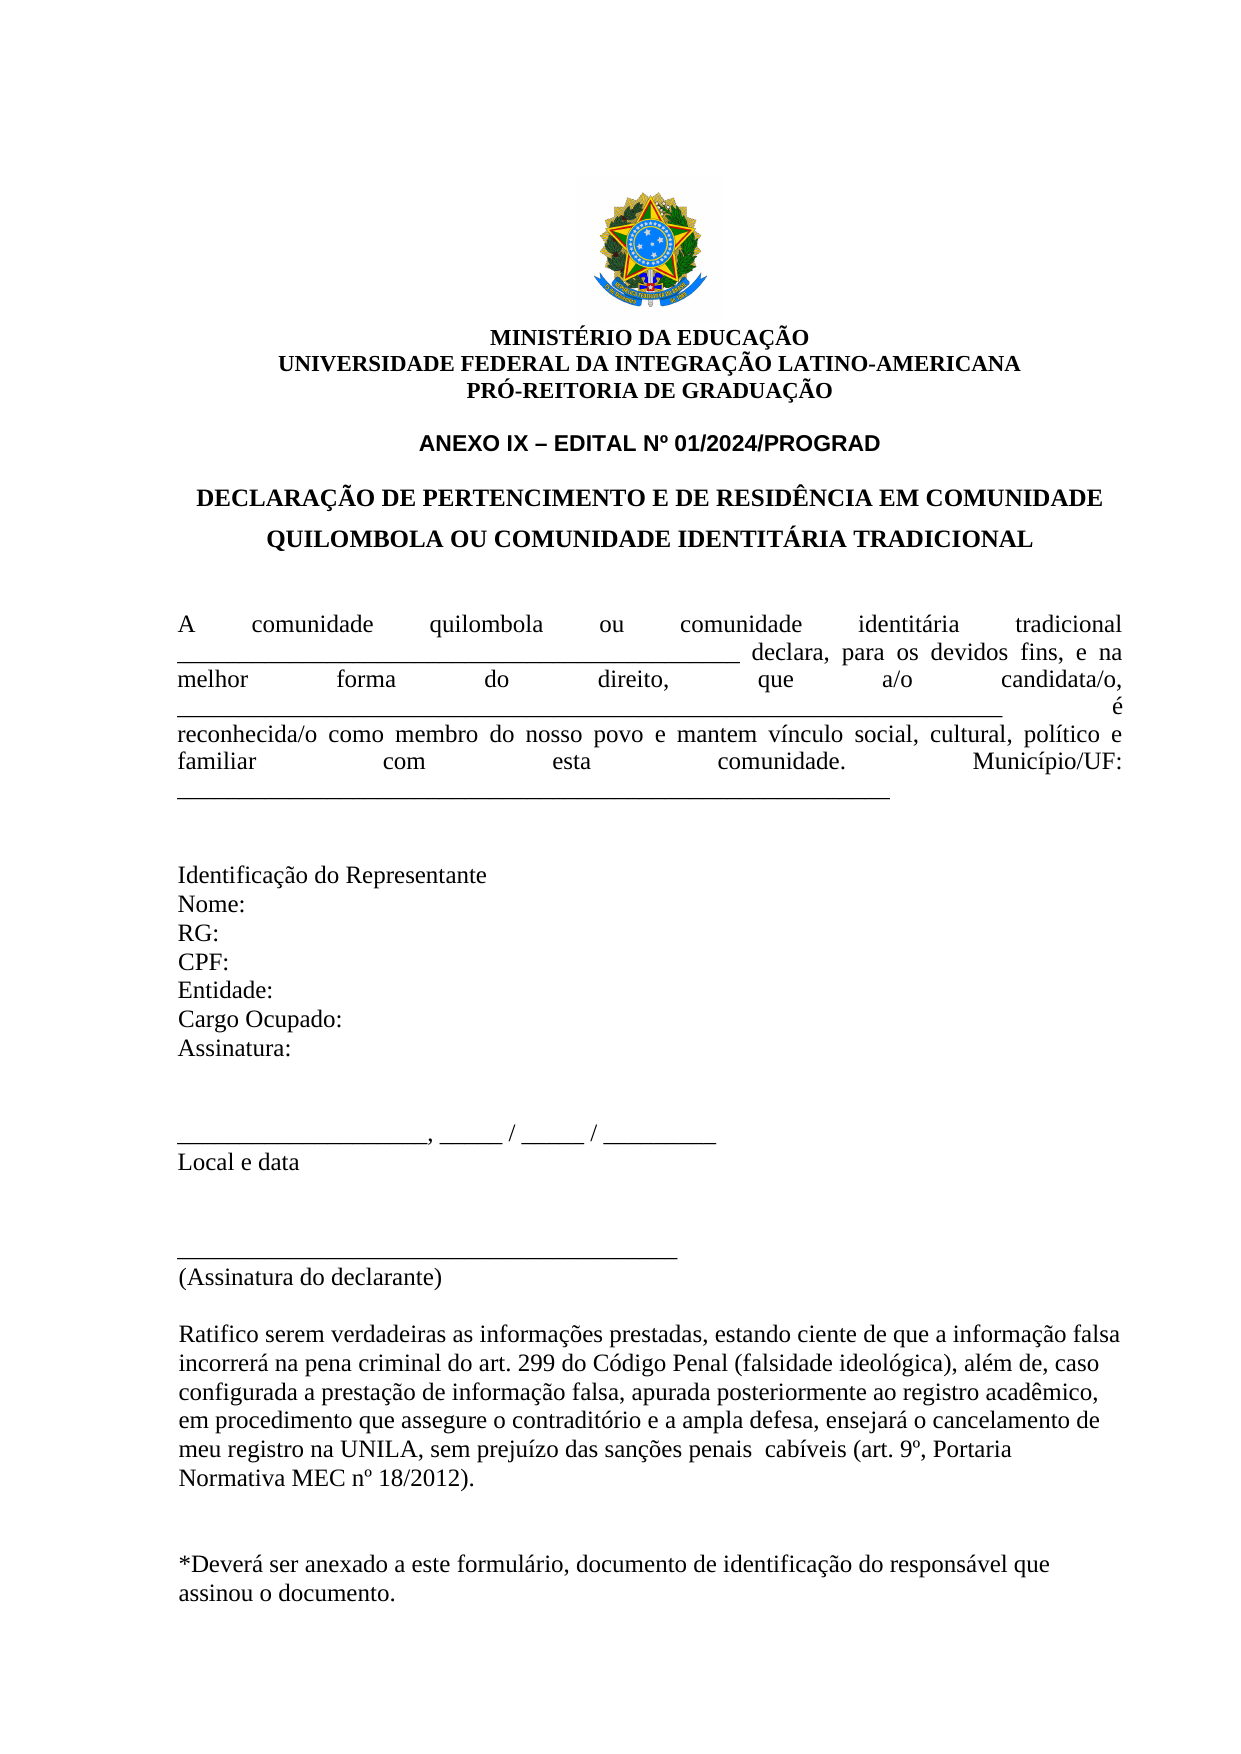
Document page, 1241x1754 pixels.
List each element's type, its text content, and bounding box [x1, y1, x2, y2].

text Nome: [177, 889, 1122, 918]
text A comunidade quilombola ou comunidade identitária tradicional _____________________________________________ declara, para os devidos fins, e na melhor forma do direito, que a/o candidata/o, __________________________________________________________________ é reconhecida/o como membro do nosso povo e mantem vínculo social, cultural, político e familiar com esta comunidade. Município/UF: _________________________________________________________ [177, 611, 1123, 802]
text ____________________, _____ / _____ / _________ [177, 1118, 1122, 1147]
text Cargo Ocupado: [178, 1004, 1122, 1033]
text Assinatura: [177, 1033, 1122, 1062]
text *Deverá ser anexado a este formulário, documento de identificação do responsável que assinou o documento. [178, 1549, 1122, 1607]
text Local e data [177, 1147, 1122, 1176]
text ________________________________________ [177, 1233, 1122, 1262]
text PRÓ-REITORIA DE GRADUAÇÃO [177, 377, 1122, 403]
text Identificação do Representante [177, 860, 1122, 889]
text CPF: [178, 947, 1122, 975]
text UNIVERSIDADE FEDERAL DA INTEGRAÇÃO LATINO-AMERICANA [177, 351, 1122, 377]
text (Assinatura do declarante) [178, 1262, 1122, 1291]
text DECLARAÇÃO DE PERTENCIMENTO E DE RESIDÊNCIA EM COMUNIDADE QUILOMBOLA OU COMUNIDADE IDENTITÁRIA TRADICIONAL [194, 483, 1106, 553]
text Ratifico serem verdadeiras as informações prestadas, estando ciente de que a informação falsa incorrerá na pena criminal do art. 299 do Código Penal (falsidade ideológica), além de, caso configurada a prestação de informação falsa, apurada posteriormente ao registro acadêmico, em procedimento que assegure o contraditório e a ampla defesa, ensejará o cancelamento de meu registro na UNILA, sem prejuízo das sanções penais cabíveis (art. 9º, Portaria Normativa MEC nº 18/2012). [178, 1319, 1122, 1492]
text ANEXO IX – EDITAL Nº 01/2024/PROGRAD [177, 429, 1122, 456]
text Entidade: [177, 975, 1122, 1004]
text MINISTÉRIO DA EDUCAÇÃO [177, 324, 1122, 351]
text RG: [177, 918, 1122, 947]
picture [576, 177, 724, 325]
